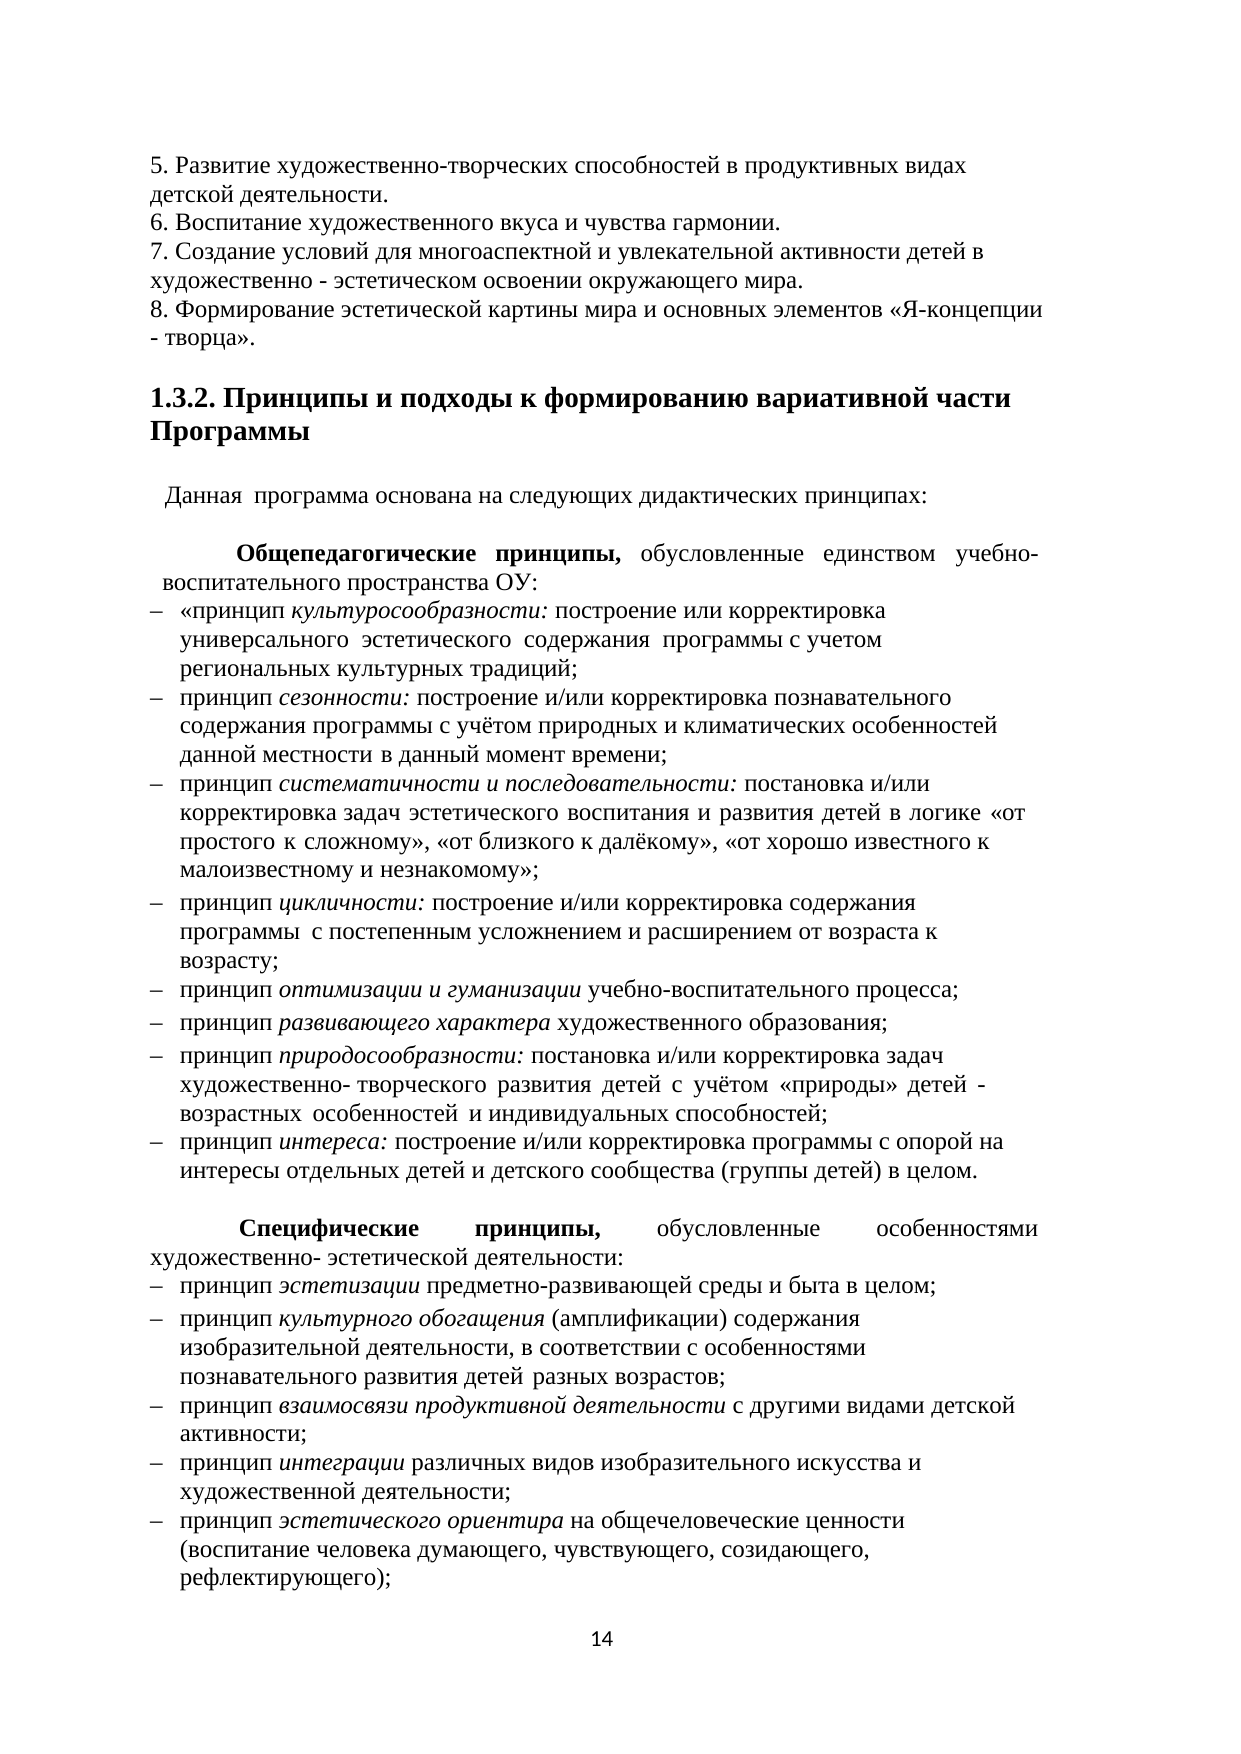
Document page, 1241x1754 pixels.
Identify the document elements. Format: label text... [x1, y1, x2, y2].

text Общепедагогические принципы, обусловленные единством учебно-воспитательного пространства ОУ: [162, 538, 1038, 596]
list принцип эстетического ориентира на общечеловеческие ценности (воспитание человека думающего, чувствующего, созидающего, рефлектирующего); [150, 1505, 1038, 1591]
list принцип взаимосвязи продуктивной деятельности с другими видами детской активности; [150, 1390, 1038, 1447]
list принцип интереса: построение и/или корректировка программы с опорой на интересы отдельных детей и детского сообщества (группы детей) в целом. [150, 1126, 1038, 1184]
text 6. Воспитание художественного вкуса и чувства гармонии. [150, 207, 1053, 236]
list принцип сезонности: построение и/или корректировка познавательного содержания программы с учётом природных и климатических особенностей данной местности в данный момент времени; [150, 682, 1038, 768]
list принцип культурного обогащения (амплификации) содержания изобразительной деятельности, в соответствии с особенностями познавательного развития детей разных возрастов; [150, 1303, 1038, 1390]
text 1.3.2. Принципы и подходы к формированию вариативной части Программы [150, 380, 1053, 447]
list принцип природосообразности: постановка и/или корректировка задач художественно- творческого развития детей с учётом «природы» детей - возрастных особенностей и индивидуальных способностей; [150, 1040, 1038, 1126]
list принцип развивающего характера художественного образования; [150, 1007, 1026, 1036]
list принцип систематичности и последовательности: постановка и/или корректировка задач эстетического воспитания и развития детей в логике «от простого к сложному», «от близкого к далёкому», «от хорошо известного к малоизвестному и незнакомому»; [150, 768, 1038, 883]
text 5. Развитие художественно-творческих способностей в продуктивных видах детской деятельности. [150, 150, 1053, 207]
text 8. Формирование эстетической картины мира и основных элементов «Я-концепции - творца». [150, 294, 1053, 351]
text 7. Создание условий для многоаспектной и увлекательной активности детей в художественно - эстетическом освоении окружающего мира. [150, 236, 1053, 294]
text Специфические принципы, обусловленные особенностями художественно- эстетической деятельности: [150, 1213, 1038, 1270]
text Данная программа основана на следующих дидактических принципах: [164, 481, 1038, 509]
list принцип эстетизации предметно-развивающей среды и быта в целом; [150, 1270, 1026, 1299]
list принцип оптимизации и гуманизации учебно-воспитательного процесса; [150, 974, 1026, 1003]
list «принцип культуросообразности: построение или корректировка универсального эстетического содержания программы с учетом региональных культурных традиций; [150, 596, 1038, 682]
list принцип интеграции различных видов изобразительного искусства и художественной деятельности; [150, 1447, 1038, 1505]
list принцип цикличности: построение и/или корректировка содержания программы с постепенным усложнением и расширением от возраста к возрасту; [150, 887, 1038, 974]
